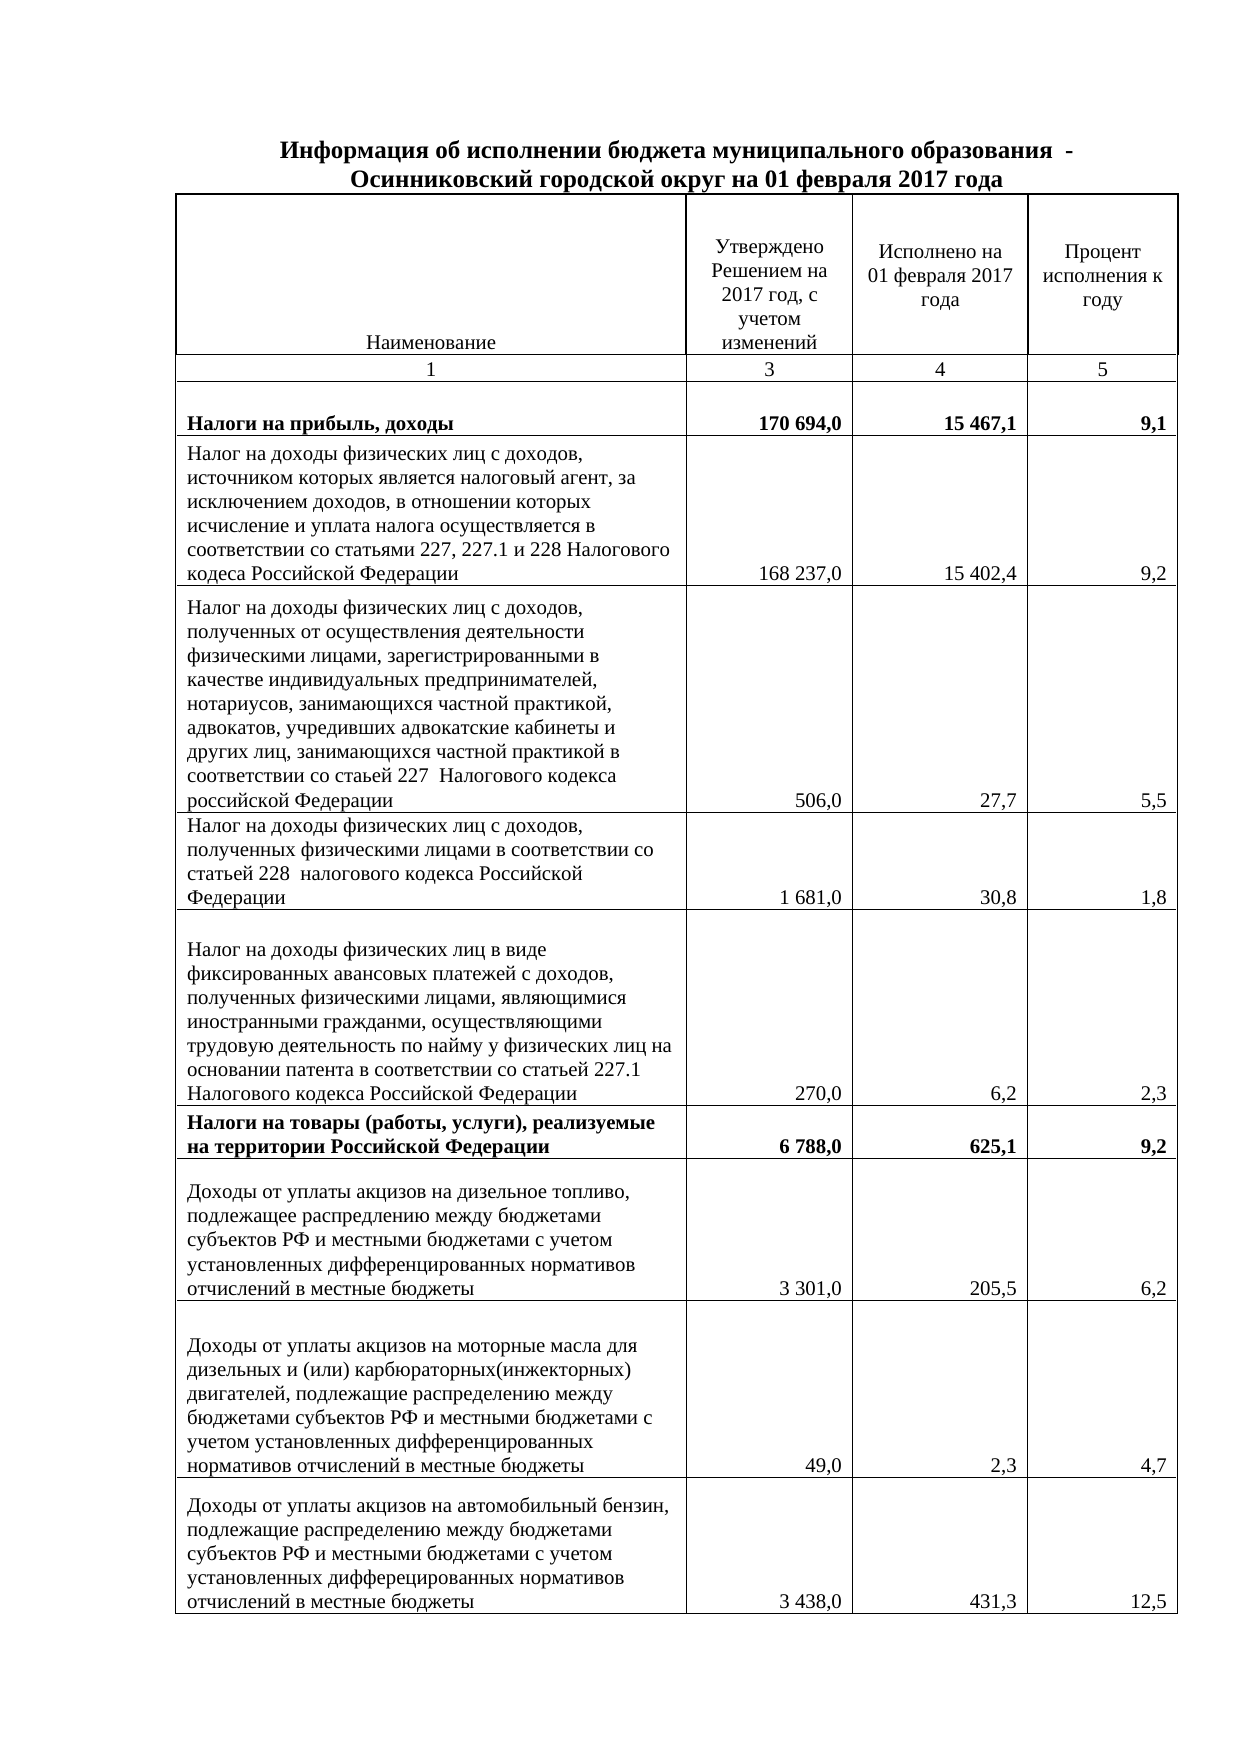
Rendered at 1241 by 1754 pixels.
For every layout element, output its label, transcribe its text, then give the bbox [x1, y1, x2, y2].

table_cell 27,7 [853, 586, 1027, 812]
table_cell Доходы от уплаты акцизов на дизельное топливо, подлежащее распредлению между бюджетами субъектов РФ и местными бюджетами с учетом установленных дифференцированных нормативов отчислений в местные бюджеты [176, 1158, 686, 1299]
table_cell 9,2 [1028, 1105, 1177, 1158]
table_cell 30,8 [853, 813, 1027, 909]
table_cell 6,2 [853, 910, 1027, 1105]
table_cell Процент исполнения к году [1029, 195, 1177, 354]
table_cell 3 301,0 [687, 1159, 852, 1299]
table_cell 170 694,0 [687, 382, 852, 435]
table_cell 3 438,0 [687, 1478, 852, 1613]
table_cell 6,2 [1028, 1158, 1177, 1299]
table_cell 1 681,0 [687, 813, 852, 909]
table_cell 9,1 [1028, 381, 1177, 435]
table_cell Налоги на товары (работы, услуги), реализуемые на территории Российской Федерации [176, 1105, 686, 1158]
table_cell 205,5 [853, 1159, 1027, 1299]
table_cell Исполнено на 01 февраля 2017 года [853, 195, 1027, 354]
table_cell 4,7 [1028, 1300, 1177, 1477]
table_cell 5 [1028, 354, 1177, 381]
table_cell 2,3 [1028, 909, 1177, 1105]
table_cell 168 237,0 [687, 436, 852, 585]
table_cell 5,5 [1028, 585, 1177, 812]
table_cell 431,3 [853, 1478, 1027, 1613]
table_cell Налог на доходы физических лиц с доходов, источником которых является налоговый агент, за исключением доходов, в отношении которых исчисление и уплата налога осуществляется в соответствии со статьями 227, 227.1 и 228 Налогового кодеса Российской Федерации [176, 435, 686, 585]
table_cell 6 788,0 [687, 1106, 852, 1158]
table_cell 15 467,1 [853, 382, 1027, 435]
table_cell 506,0 [687, 586, 852, 812]
table_cell Доходы от уплаты акцизов на моторные масла для дизельных и (или) карбюраторных(инжекторных) двигателей, подлежащие распределению между бюджетами субъектов РФ и местными бюджетами с учетом установленных дифференцированных нормативов отчислений в местные бюджеты [176, 1300, 686, 1477]
table_cell 49,0 [687, 1301, 852, 1477]
table_cell 4 [853, 355, 1027, 381]
table_cell Налог на доходы физических лиц в виде фиксированных авансовых платежей с доходов, полученных физическими лицами, являющимися иностранными гражданми, осуществляющими трудовую деятельность по найму у физических лиц на основании патента в соответствии со статьей 227.1 Налогового кодекса Российской Федерации [176, 909, 686, 1105]
table_cell 15 402,4 [853, 436, 1027, 585]
table_cell 2,3 [853, 1301, 1027, 1477]
table_cell 3 [687, 355, 852, 381]
table_header Информация об исполнении бюджета муниципального образования - Осинниковский городской округ на 01 февраля 2017 года [176, 118, 1178, 193]
table_cell Налоги на прибыль, доходы [176, 381, 686, 435]
table_cell 625,1 [853, 1106, 1027, 1158]
table_cell Налог на доходы физических лиц с доходов, полученных физическими лицами в соответствии со статьей 228 налогового кодекса Российской Федерации [176, 812, 686, 909]
table_cell Налог на доходы физических лиц с доходов, полученных от осуществления деятельности физическими лицами, зарегистрированными в качестве индивидуальных предпринимателей, нотариусов, занимающихся частной практикой, адвокатов, учредивших адвокатские кабинеты и других лиц, занимающихся частной практикой в соответствии со стаьей 227 Налогового кодекса российской Федерации [176, 585, 686, 812]
table_cell Наименование [177, 195, 685, 354]
table_cell Утверждено Решением на 2017 год, с учетом изменений [687, 195, 852, 354]
table_cell Доходы от уплаты акцизов на автомобильный бензин, подлежащие распределению между бюджетами субъектов РФ и местными бюджетами с учетом установленных дифферецированных нормативов отчислений в местные бюджеты [176, 1477, 686, 1613]
table_cell 1,8 [1028, 812, 1177, 909]
table_cell 9,2 [1028, 435, 1177, 585]
table_cell 270,0 [687, 910, 852, 1105]
table_cell 1 [176, 355, 686, 381]
table_cell 12,5 [1028, 1477, 1177, 1613]
